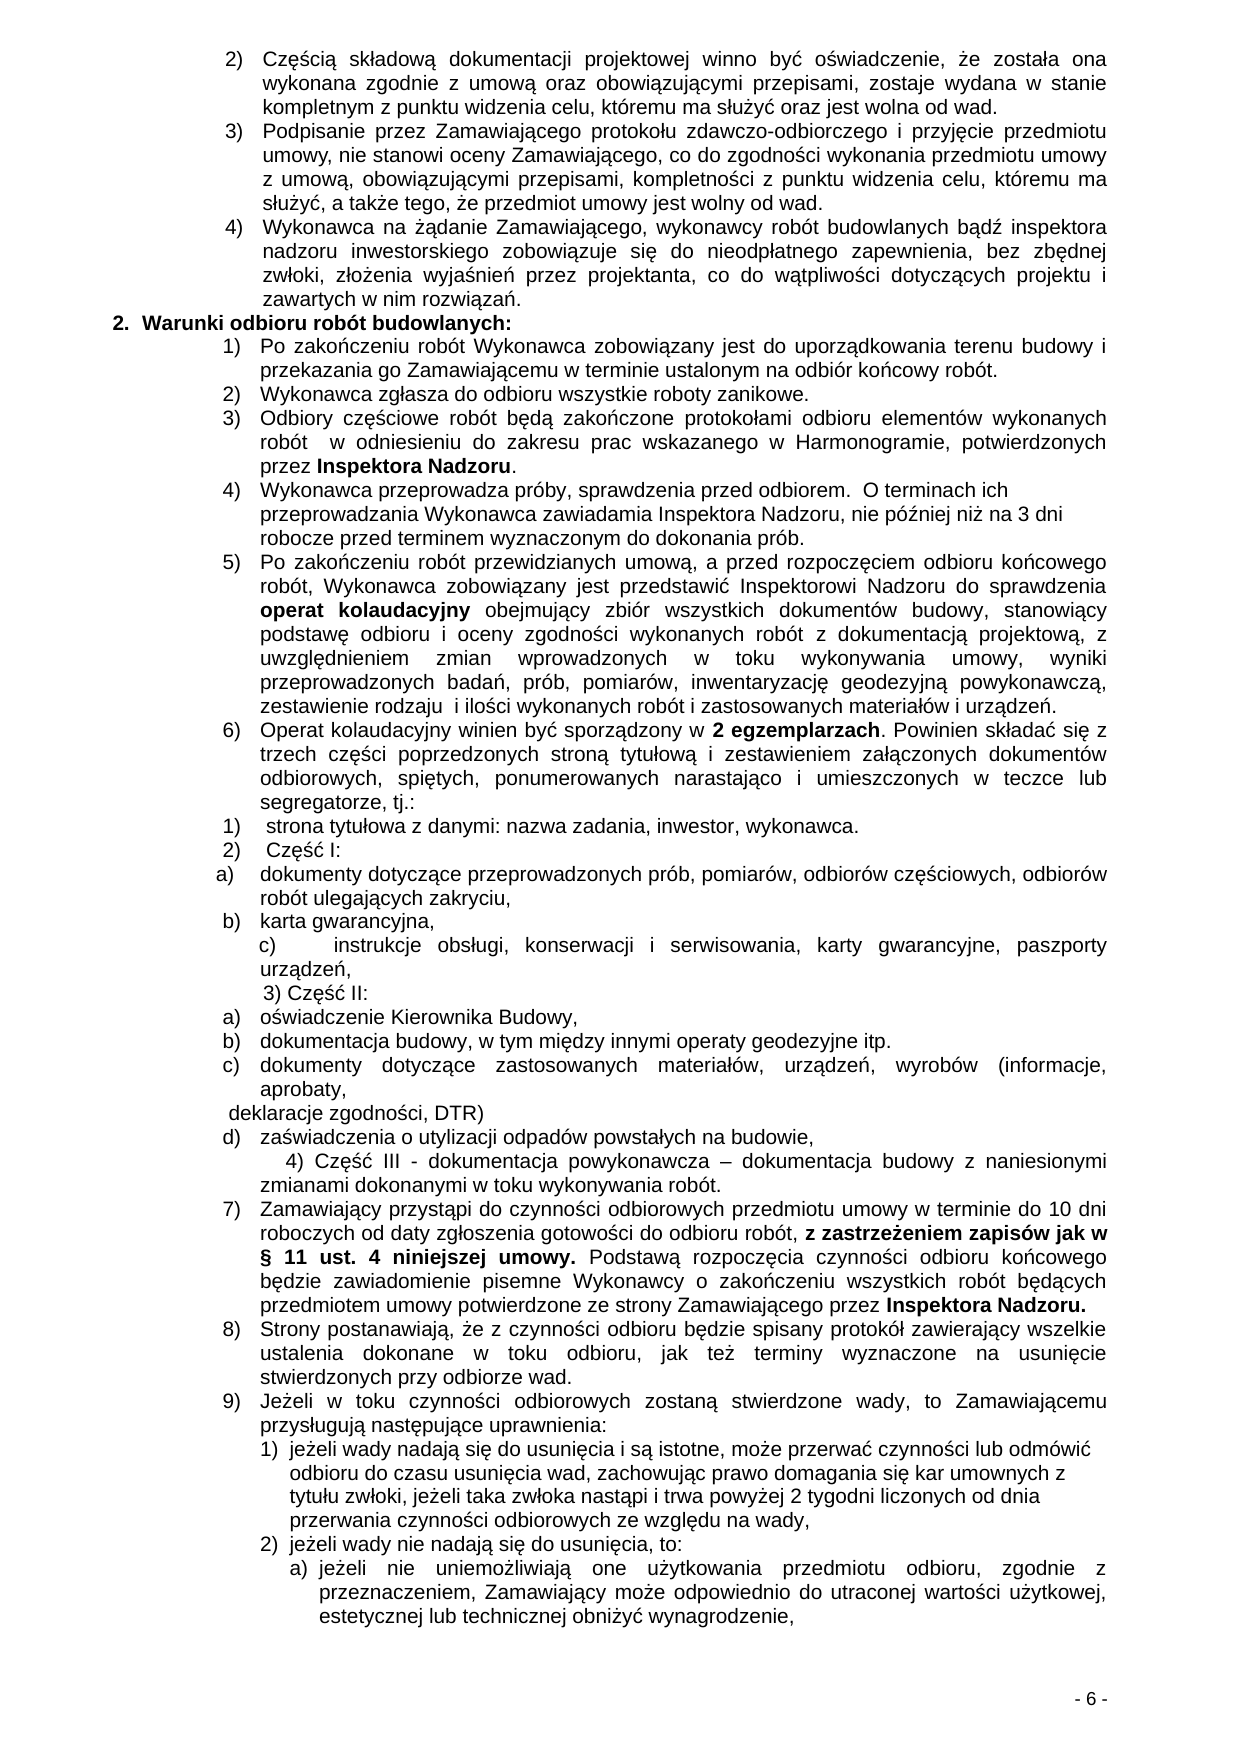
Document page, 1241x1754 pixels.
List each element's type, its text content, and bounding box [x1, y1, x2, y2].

list oświadczenie Kierownika Budowy, [222, 1005, 1108, 1029]
list dokumenty dotyczące zastosowanych materiałów, urządzeń, wyrobów (informacje, aprobaty, [222, 1053, 1108, 1101]
list Podpisanie przez Zamawiającego protokołu zdawczo-odbiorczego i przyjęcie przedmiotu umowy, nie stanowi oceny Zamawiającego, co do zgodności wykonania przedmiotu umowy z umową, obowiązującymi przepisami, kompletności z punktu widzenia celu, któremu ma służyć, a także tego, że przedmiot umowy jest wolny od wad. [225, 119, 1108, 214]
list karta gwarancyjna, [222, 909, 1108, 933]
list Wykonawca zgłasza do odbioru wszystkie roboty zanikowe. [222, 382, 1108, 406]
list dokumenty dotyczące przeprowadzonych prób, pomiarów, odbiorów częściowych, odbiorów robót ulegających zakryciu, [216, 861, 1108, 909]
text deklaracje zgodności, DTR) [222, 1101, 1108, 1125]
text 4) Część III - dokumentacja powykonawcza – dokumentacja budowy z naniesionymi zmianami dokonanymi w toku wykonywania robót. [201, 1149, 1108, 1197]
list dokumentacja budowy, w tym między innymi operaty geodezyjne itp. [222, 1029, 1108, 1053]
list instrukcje obsługi, konserwacji i serwisowania, karty gwarancyjne, paszporty urządzeń, [259, 933, 1108, 981]
list Zamawiający przystąpi do czynności odbiorowych przedmiotu umowy w terminie do 10 dni roboczych od daty zgłoszenia gotowości do odbioru robót, z zastrzeżeniem zapisów jak w § 11 ust. 4 niniejszej umowy. Podstawą rozpoczęcia czynności odbioru końcowego będzie zawiadomienie pisemne Wykonawcy o zakończeniu wszystkich robót będących przedmiotem umowy potwierdzone ze strony Zamawiającego przez Inspektora Nadzoru. [222, 1197, 1108, 1317]
list Częścią składową dokumentacji projektowej winno być oświadczenie, że została ona wykonana zgodnie z umową oraz obowiązującymi przepisami, zostaje wydana w stanie kompletnym z punktu widzenia celu, któremu ma służyć oraz jest wolna od wad. [225, 47, 1108, 119]
list Wykonawca na żądanie Zamawiającego, wykonawcy robót budowlanych bądź inspektora nadzoru inwestorskiego zobowiązuje się do nieodpłatnego zapewnienia, bez zbędnej zwłoki, złożenia wyjaśnień przez projektanta, co do wątpliwości dotyczących projektu i zawartych w nim rozwiązań. [225, 214, 1108, 310]
list strona tytułowa z danymi: nazwa zadania, inwestor, wykonawca. [222, 813, 1108, 837]
list Warunki odbioru robót budowlanych: [112, 310, 1108, 334]
list Po zakończeniu robót przewidzianych umową, a przed rozpoczęciem odbioru końcowego robót, Wykonawca zobowiązany jest przedstawić Inspektorowi Nadzoru do sprawdzenia operat kolaudacyjny obejmujący zbiór wszystkich dokumentów budowy, stanowiący podstawę odbioru i oceny zgodności wykonanych robót z dokumentacją projektową, z uwzględnieniem zmian wprowadzonych w toku wykonywania umowy, wyniki przeprowadzonych badań, prób, pomiarów, inwentaryzację geodezyjną powykonawczą, zestawienie rodzaju i ilości wykonanych robót i zastosowanych materiałów i urządzeń. [222, 550, 1108, 718]
list Wykonawca przeprowadza próby, sprawdzenia przed odbiorem. O terminach ich przeprowadzania Wykonawca zawiadamia Inspektora Nadzoru, nie później niż na 3 dni robocze przed terminem wyznaczonym do dokonania prób. [222, 478, 1108, 550]
list Operat kolaudacyjny winien być sporządzony w 2 egzemplarzach. Powinien składać się z trzech części poprzedzonych stroną tytułową i zestawieniem załączonych dokumentów odbiorowych, spiętych, ponumerowanych narastająco i umieszczonych w teczce lub segregatorze, tj.: [222, 718, 1108, 813]
text 3) Część II: [222, 981, 1108, 1005]
list Strony postanawiają, że z czynności odbioru będzie spisany protokół zawierający wszelkie ustalenia dokonane w toku odbioru, jak też terminy wyznaczone na usunięcie stwierdzonych przy odbiorze wad. [222, 1317, 1108, 1388]
list Jeżeli w toku czynności odbiorowych zostaną stwierdzone wady, to Zamawiającemu przysługują następujące uprawnienia: [222, 1388, 1108, 1436]
list jeżeli wady nadają się do usunięcia i są istotne, może przerwać czynności lub odmówić odbioru do czasu usunięcia wad, zachowując prawo domagania się kar umownych z tytułu zwłoki, jeżeli taka zwłoka nastąpi i trwa powyżej 2 tygodni liczonych od dnia przerwania czynności odbiorowych ze względu na wady, [260, 1436, 1108, 1532]
list Po zakończeniu robót Wykonawca zobowiązany jest do uporządkowania terenu budowy i przekazania go Zamawiającemu w terminie ustalonym na odbiór końcowy robót. [222, 334, 1108, 382]
list Odbiory częściowe robót będą zakończone protokołami odbioru elementów wykonanych robót w odniesieniu do zakresu prac wskazanego w Harmonogramie, potwierdzonych przez Inspektora Nadzoru. [222, 406, 1108, 478]
list Część I: [222, 837, 1108, 861]
list jeżeli nie uniemożliwiają one użytkowania przedmiotu odbioru, zgodnie z przeznaczeniem, Zamawiający może odpowiednio do utraconej wartości użytkowej, estetycznej lub technicznej obniżyć wynagrodzenie, [289, 1556, 1108, 1628]
list jeżeli wady nie nadają się do usunięcia, to: [260, 1532, 1108, 1556]
list zaświadczenia o utylizacji odpadów powstałych na budowie, [222, 1125, 1108, 1149]
